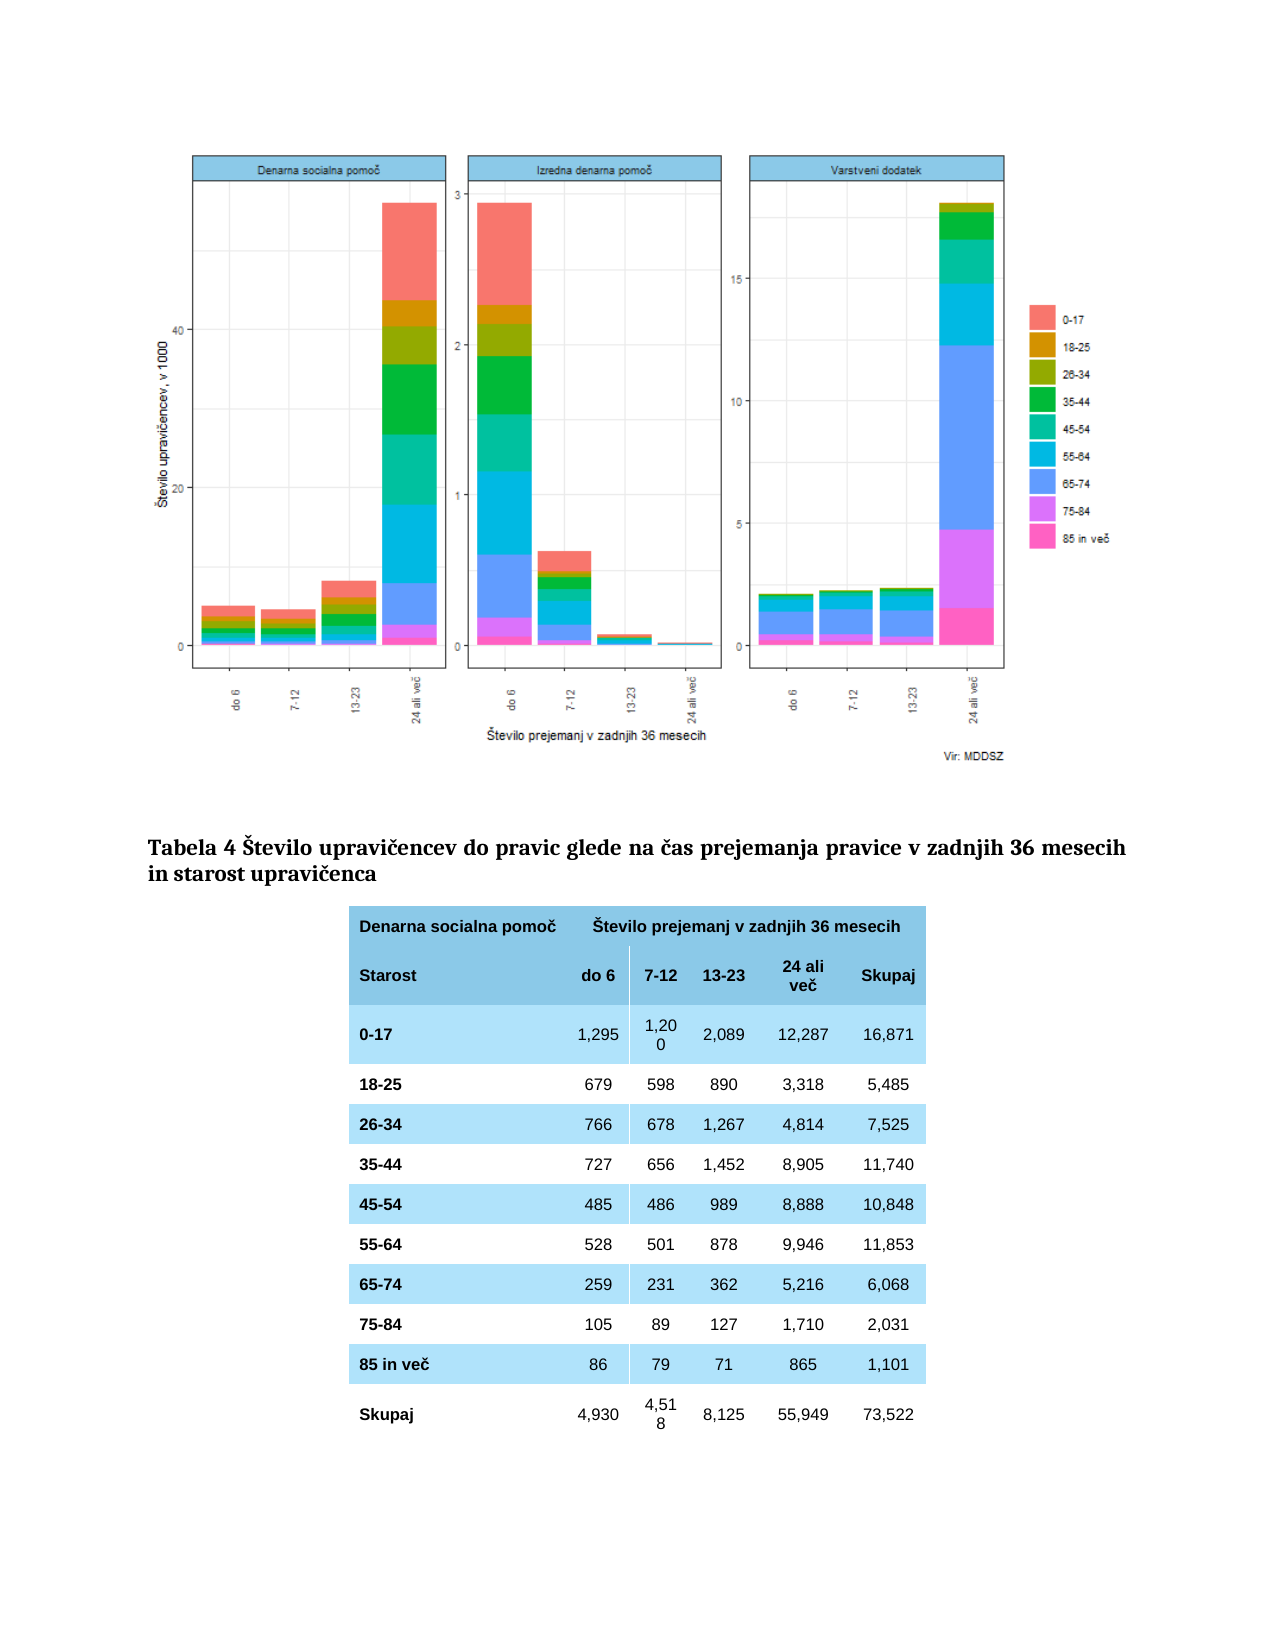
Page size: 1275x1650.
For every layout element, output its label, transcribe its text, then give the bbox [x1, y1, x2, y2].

table_cell 55,949 [756, 1384, 851, 1443]
table_cell 8,905 [756, 1144, 851, 1184]
table_cell 10,848 [851, 1184, 926, 1224]
table_cell 55-64 [349, 1224, 567, 1264]
table_cell 7,525 [851, 1104, 926, 1144]
table_cell 13-23 [692, 946, 756, 1005]
table_cell 9,946 [756, 1224, 851, 1264]
table_cell 105 [567, 1304, 629, 1344]
table_cell Skupaj [349, 1384, 567, 1443]
table_cell 7-12 [630, 946, 692, 1005]
table_cell 1,452 [692, 1144, 756, 1184]
text Tabela 4 Število upravičencev do pravic glede na čas prejemanja pravice v zadnjih 36 mesecih in starost upravičenca [148, 834, 1127, 887]
table_cell 85 in več [349, 1344, 567, 1384]
table_cell 259 [567, 1264, 629, 1304]
table_cell 2,031 [851, 1304, 926, 1344]
table_cell 11,853 [851, 1224, 926, 1264]
table_cell 26-34 [349, 1104, 567, 1144]
table_cell 678 [630, 1104, 692, 1144]
table_cell 8,888 [756, 1184, 851, 1224]
table_cell 362 [692, 1264, 756, 1304]
table_cell 5,216 [756, 1264, 851, 1304]
table_cell Skupaj [851, 946, 926, 1005]
table_cell 4,518 [630, 1384, 692, 1443]
table_cell 1,710 [756, 1304, 851, 1344]
table_cell 16,871 [851, 1005, 926, 1064]
table_cell 12,287 [756, 1005, 851, 1064]
table_cell 4,930 [567, 1384, 629, 1443]
table_cell 0-17 [349, 1005, 567, 1064]
table_cell 18-25 [349, 1064, 567, 1104]
table_cell 35-44 [349, 1144, 567, 1184]
table_cell 8,125 [692, 1384, 756, 1443]
table_cell 231 [630, 1264, 692, 1304]
table_cell 865 [756, 1344, 851, 1384]
table_cell 679 [567, 1064, 629, 1104]
table_cell 2,089 [692, 1005, 756, 1064]
table_cell 45-54 [349, 1184, 567, 1224]
table_cell 86 [567, 1344, 629, 1384]
table_cell 79 [630, 1344, 692, 1384]
table_cell 71 [692, 1344, 756, 1384]
table_cell 1,101 [851, 1344, 926, 1384]
table_cell 656 [630, 1144, 692, 1184]
table_header Denarna socialna pomoč [349, 906, 567, 946]
table_cell 1,267 [692, 1104, 756, 1144]
table_cell 4,814 [756, 1104, 851, 1144]
table_cell 1,200 [630, 1005, 692, 1064]
table_cell Starost [349, 946, 567, 1005]
table_cell 989 [692, 1184, 756, 1224]
table_cell 1,295 [567, 1005, 629, 1064]
table_cell 11,740 [851, 1144, 926, 1184]
table_cell 501 [630, 1224, 692, 1264]
table_cell 65-74 [349, 1264, 567, 1304]
table_cell 3,318 [756, 1064, 851, 1104]
table_cell 127 [692, 1304, 756, 1344]
picture [147, 147, 1127, 771]
table_cell 73,522 [851, 1384, 926, 1443]
table_cell 598 [630, 1064, 692, 1104]
table_cell 528 [567, 1224, 629, 1264]
table_cell 75-84 [349, 1304, 567, 1344]
table_header Število prejemanj v zadnjih 36 mesecih [567, 906, 926, 946]
table_cell do 6 [567, 946, 629, 1005]
table_cell 6,068 [851, 1264, 926, 1304]
table_cell 89 [630, 1304, 692, 1344]
table_cell 5,485 [851, 1064, 926, 1104]
table_cell 890 [692, 1064, 756, 1104]
table_cell 24 ali več [756, 946, 851, 1005]
table_cell 485 [567, 1184, 629, 1224]
table_cell 878 [692, 1224, 756, 1264]
table_cell 727 [567, 1144, 629, 1184]
table_cell 486 [630, 1184, 692, 1224]
table_cell 766 [567, 1104, 629, 1144]
